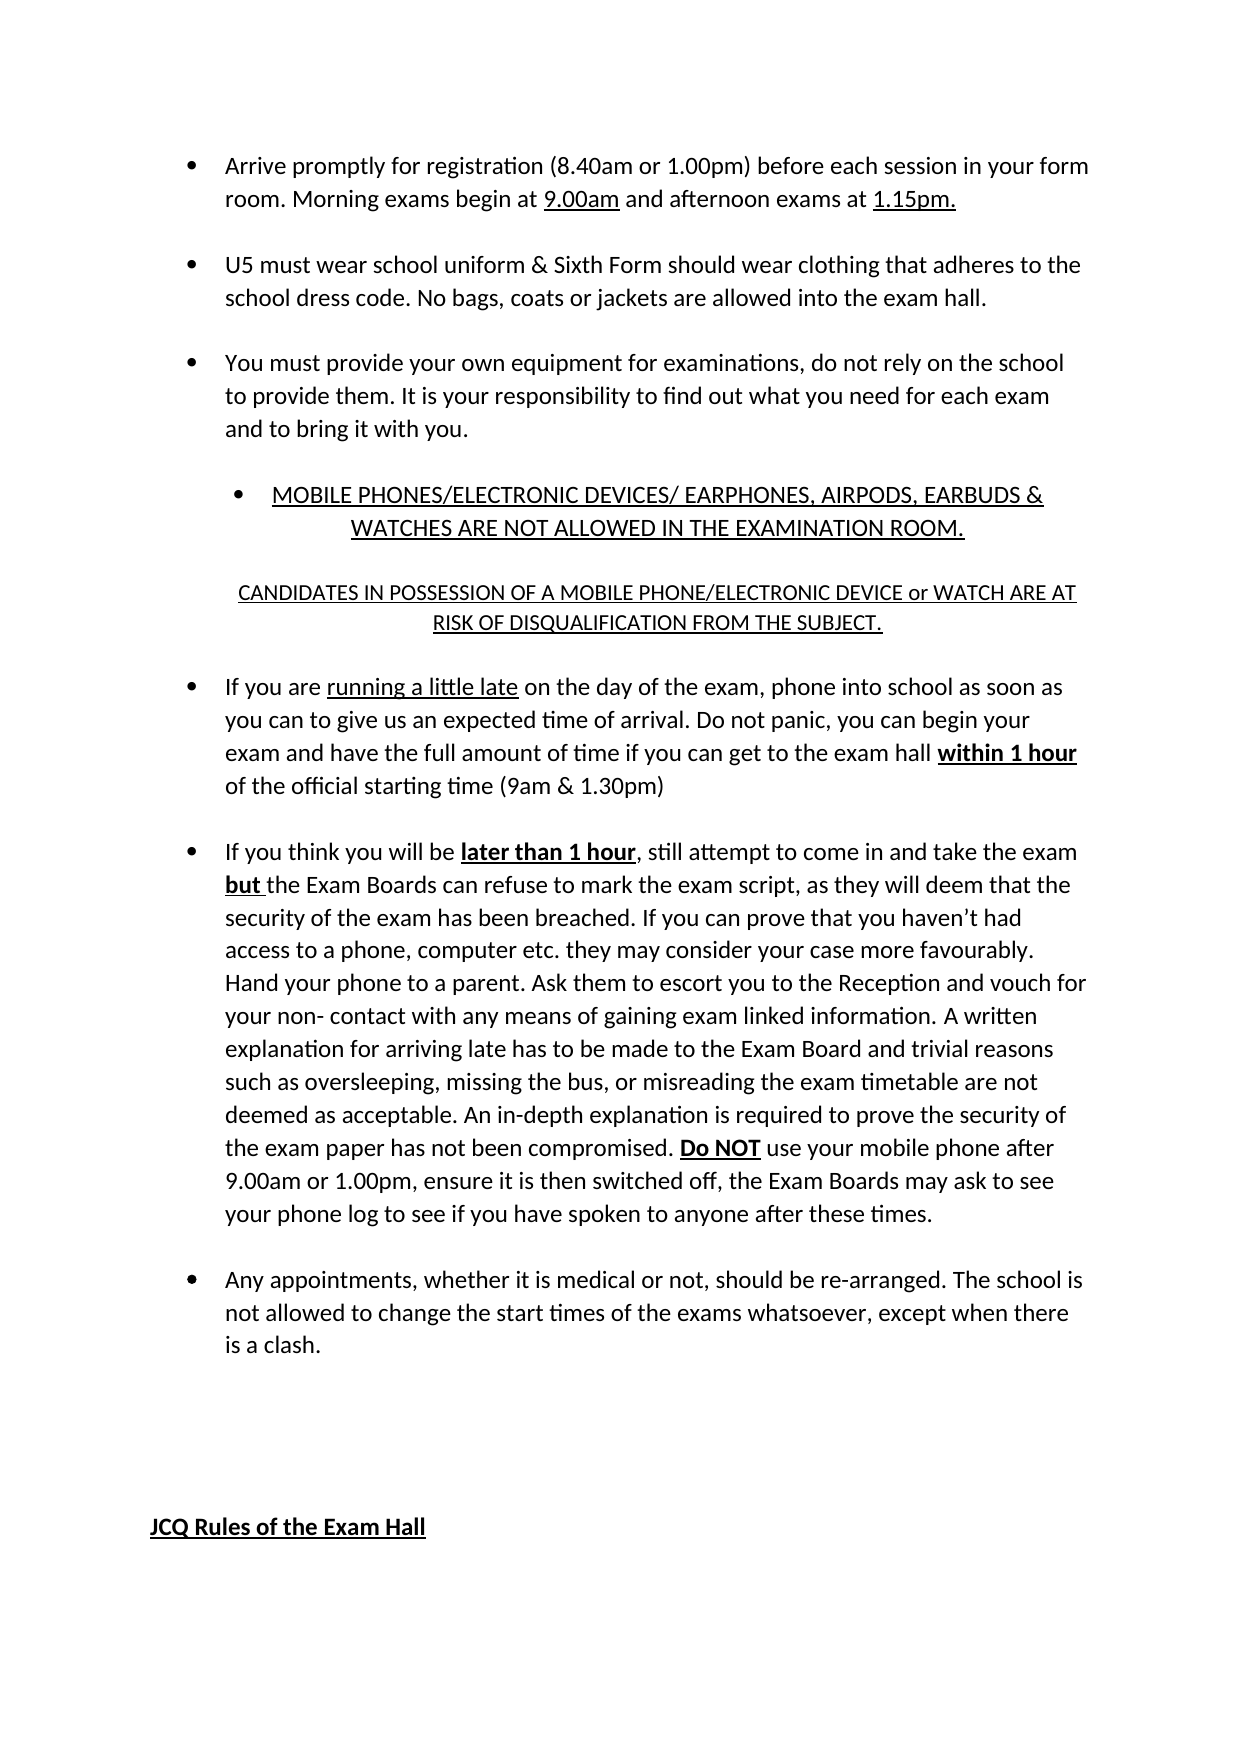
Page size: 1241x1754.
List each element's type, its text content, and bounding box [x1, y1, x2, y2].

subtitle JCQ Rules of the Exam Hall [150, 1511, 1090, 1542]
list Any appointments, whether it is medical or not, should be re-arranged. The school is not allowed to change the start times of the exams whatsoever, except when there is a clash. [187, 1264, 1090, 1360]
list CANDIDATES IN POSSESSION OF A MOBILE PHONE/ELECTRONIC DEVICE or WATCH ARE AT RISK OF DISQUALIFICATION FROM THE SUBJECT. [225, 578, 1090, 636]
list MOBILE PHONES/ELECTRONIC DEVICES/ EARPHONES, AIRPODS, EARBUDS & WATCHES ARE NOT ALLOWED IN THE EXAMINATION ROOM. [187, 479, 1090, 543]
list You must provide your own equipment for examinations, do not rely on the school to provide them. It is your responsibility to find out what you need for each exam and to bring it with you. [187, 347, 1090, 444]
list Arrive promptly for registration (8.40am or 1.00pm) before each session in your form room. Morning exams begin at 9.00am and afternoon exams at 1.15pm. [187, 150, 1090, 213]
list If you are running a little late on the day of the exam, phone into school as soon as you can to give us an expected time of arrival. Do not panic, you can begin your exam and have the full amount of time if you can get to the exam hall within 1 hour of the official starting time (9am & 1.30pm) [187, 671, 1090, 801]
list If you think you will be later than 1 hour, still attempt to come in and take the exam but the Exam Boards can refuse to mark the exam script, as they will deem that the security of the exam has been breached. If you can prove that you haven’t had access to a phone, computer etc. they may consider your case more favourably. Hand your phone to a parent. Ask them to escort you to the Reception and vouch for your non- contact with any means of gaining exam linked information. A written explanation for arriving late has to be made to the Exam Board and trivial reasons such as oversleeping, missing the bus, or misreading the exam timetable are not deemed as acceptable. An in-depth explanation is required to prove the security of the exam paper has not been compromised. Do NOT use your mobile phone after 9.00am or 1.00pm, ensure it is then switched off, the Exam Boards may ask to see your phone log to see if you have spoken to anyone after these times. [187, 836, 1090, 1228]
list U5 must wear school uniform & Sixth Form should wear clothing that adheres to the school dress code. No bags, coats or jackets are allowed into the exam hall. [187, 249, 1090, 312]
